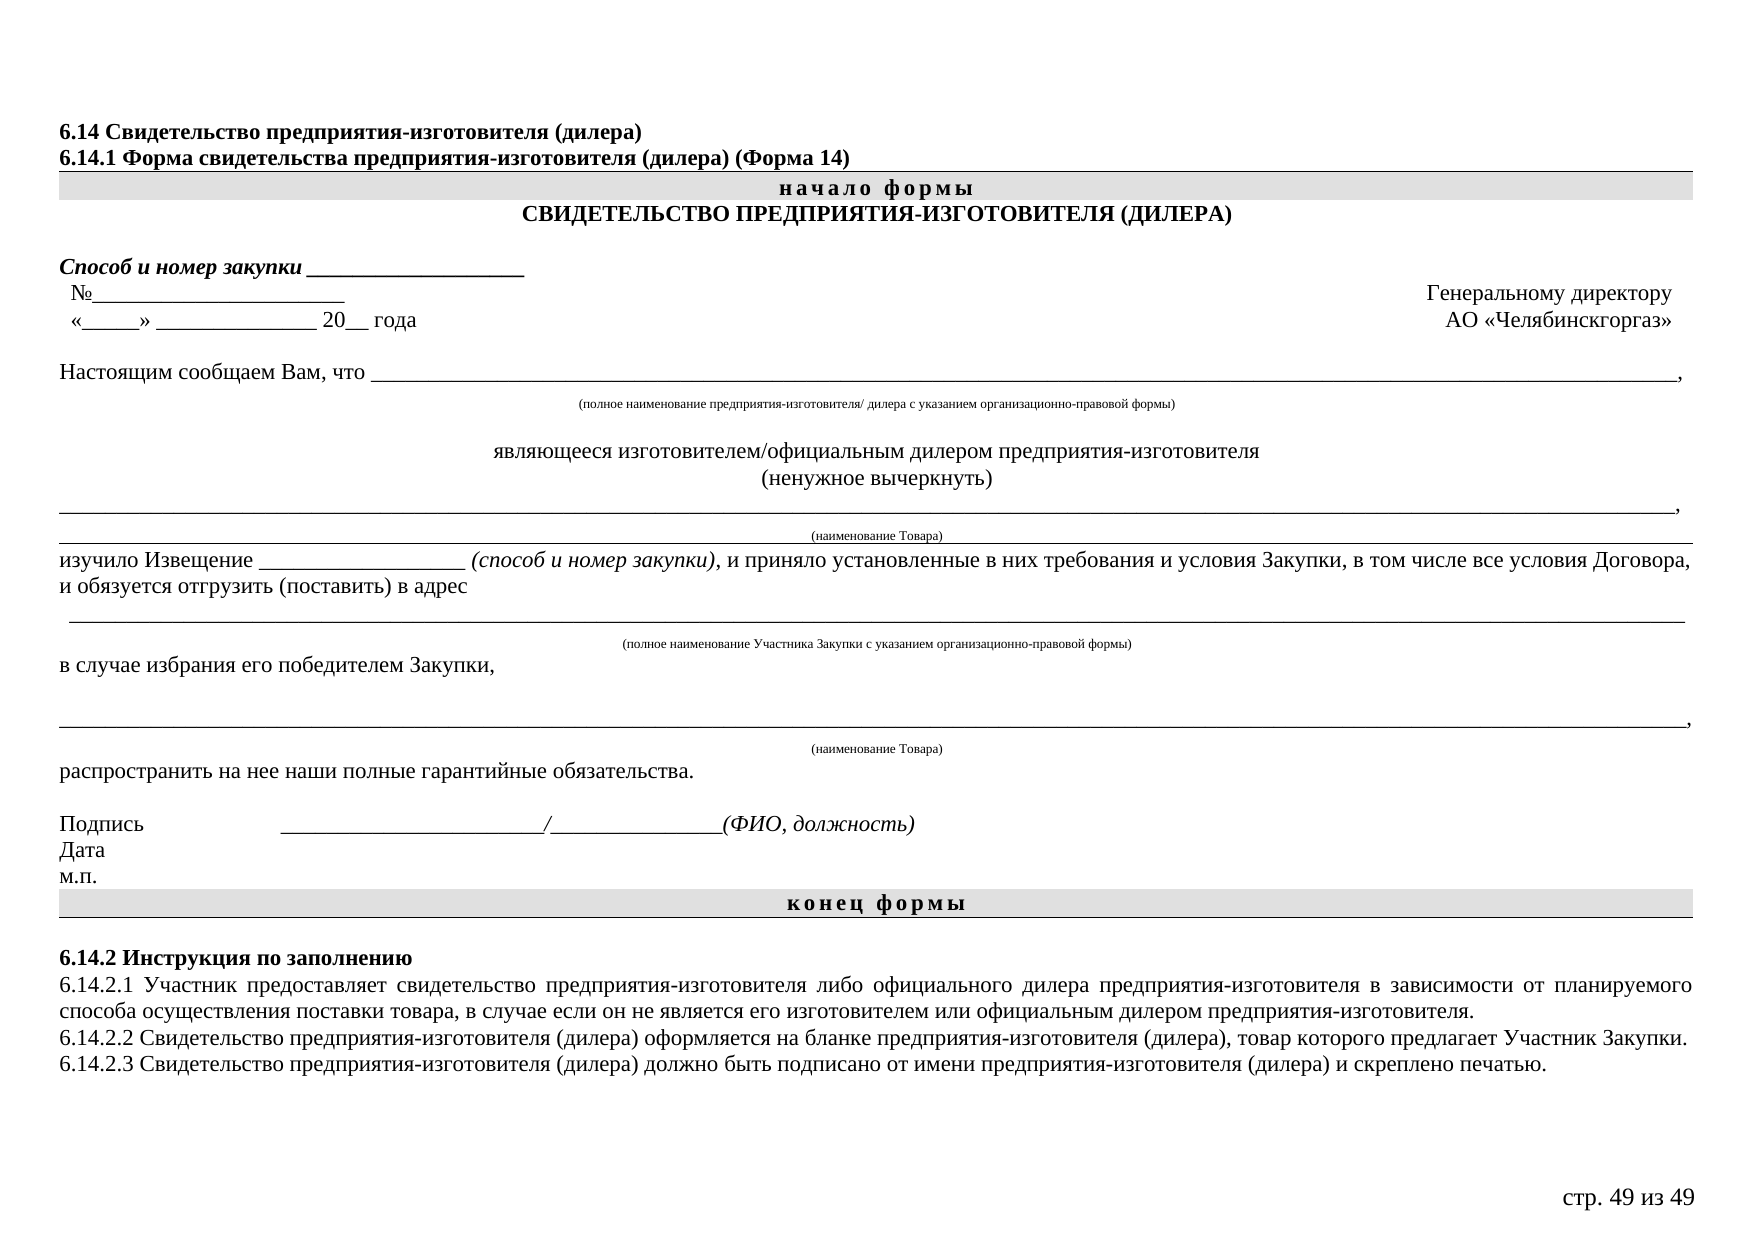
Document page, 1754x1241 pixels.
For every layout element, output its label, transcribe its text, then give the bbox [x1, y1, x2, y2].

text 6.14.2 Инструкция по заполнению [59, 944, 1695, 971]
text _____________________________________________________________________________________________________________________________________________, [59, 490, 1695, 517]
text м.п. [59, 862, 1695, 889]
text ______________________________________________________________________________________________________________________________________________, [59, 704, 1695, 731]
text (полное наименование Участника Закупки с указанием организационно-правовой формы) [59, 625, 1695, 651]
table_header №______________________ «_____» ______________ 20__ года [59, 279, 557, 332]
text (полное наименование предприятия-изготовителя/ дилера с указанием организационно-правовой формы) [59, 385, 1695, 411]
text Способ и номер закупки ___________________ [59, 253, 1695, 279]
text изучило Извещение __________________ (способ и номер закупки), и приняло установленные в них требования и условия Закупки, в том числе все условия Договора, и обязуется отгрузить (поставить) в адрес [59, 544, 1693, 599]
text _____________________________________________________________________________________________________________________________________________ [59, 599, 1695, 625]
text 6.14 Свидетельство предприятия-изготовителя (дилера) [59, 118, 1695, 144]
table_header Генеральному директору АО «Челябинскгоргаз» [558, 279, 1683, 332]
text распространить на нее наши полные гарантийные обязательства. [59, 757, 1695, 783]
text Дата [59, 836, 1695, 862]
text начало формы [59, 172, 1693, 200]
text Подпись _______________________/_______________(ФИО, должность) [59, 809, 1695, 836]
text являющееся изготовителем/официальным дилером предприятия-изготовителя [59, 437, 1695, 464]
text конец формы [59, 889, 1693, 917]
text СВИДЕТЕЛЬСТВО ПРЕДПРИЯТИЯ-ИЗГОТОВИТЕЛЯ (ДИЛЕРА) [59, 200, 1695, 227]
text (наименование Товара) [59, 517, 1695, 543]
text 6.14.1 Форма свидетельства предприятия-изготовителя (дилера) (Форма 14) [59, 144, 1695, 171]
text (наименование Товара) [59, 731, 1695, 757]
text 6.14.2.2 Свидетельство предприятия-изготовителя (дилера) оформляется на бланке предприятия-изготовителя (дилера), товар которого предлагает Участник Закупки. [59, 1023, 1695, 1050]
text 6.14.2.1 Участник предоставляет свидетельство предприятия-изготовителя либо официального дилера предприятия-изготовителя в зависимости от планируемого способа осуществления поставки товара, в случае если он не является его изготовителем или официальным дилером предприятия-изготовителя. [59, 971, 1695, 1023]
text в случае избрания его победителем Закупки, [59, 651, 1695, 678]
text Настоящим сообщаем Вам, что __________________________________________________________________________________________________________________, [59, 358, 1695, 385]
text 6.14.2.3 Свидетельство предприятия-изготовителя (дилера) должно быть подписано от имени предприятия-изготовителя (дилера) и скреплено печатью. [59, 1050, 1695, 1076]
text (ненужное вычеркнуть) [59, 464, 1695, 490]
